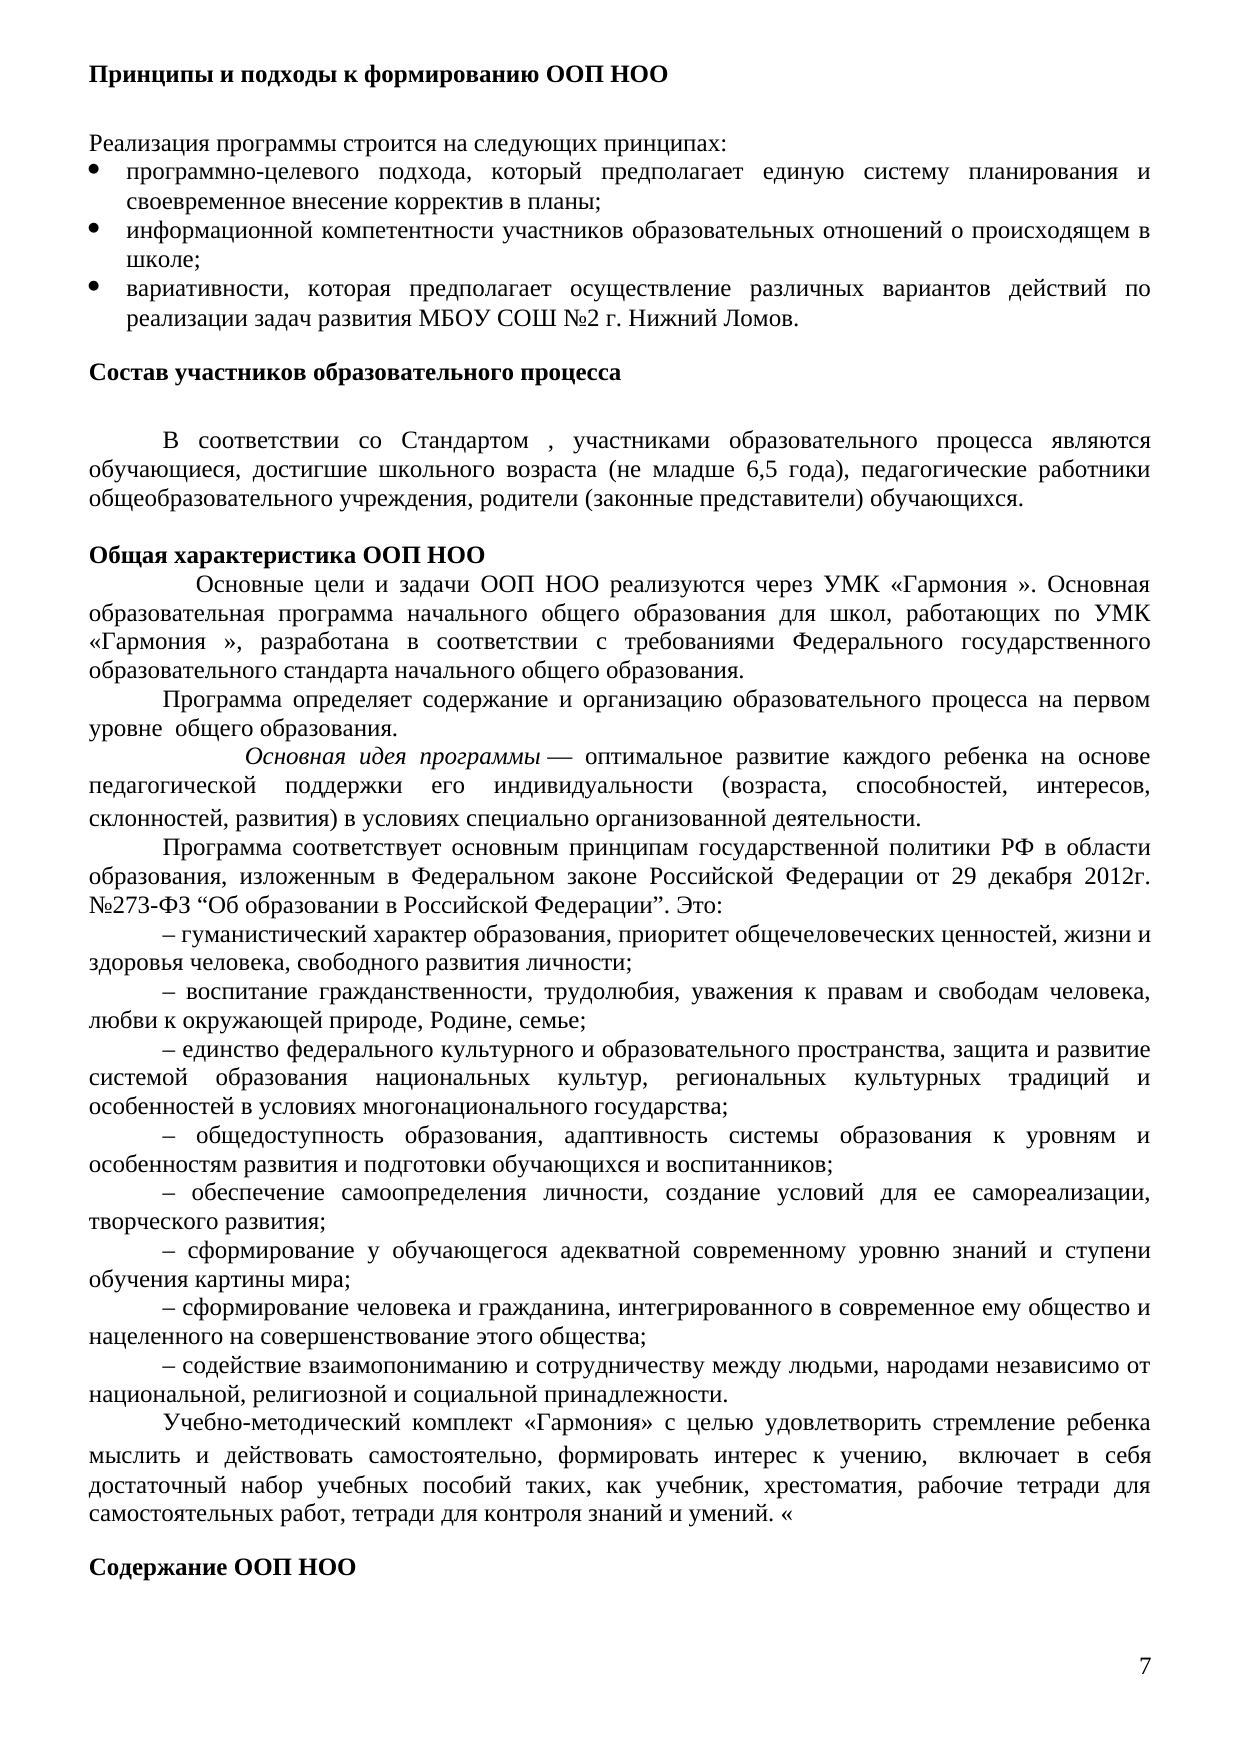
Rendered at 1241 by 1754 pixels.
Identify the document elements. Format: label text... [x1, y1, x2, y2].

text – единство федерального культурного и образовательного пространства, защита и развитие системой образования национальных культур, региональных культурных традиций и особенностей в условиях многонационального государства; [89, 1034, 1152, 1120]
text Общая характеристика ООП НОО [89, 540, 1152, 569]
text В соответствии со Стандартом , участниками образовательного процесса являются обучающиеся, достигшие школьного возраста (не младше 6,5 года), педагогические работники общеобразовательного учреждения, родители (законные представители) обучающихся. [89, 425, 1152, 511]
text Программа определяет содержание и организацию образовательного процесса на первом уровне общего образования. [89, 684, 1152, 741]
text Основные цели и задачи ООП НОО реализуются через УМК «Гармония ». Основная образовательная программа начального общего образования для школ, работающих по УМК «Гармония », разработана в соответствии с требованиями Федерального государственного образовательного стандарта начального общего образования. [89, 569, 1152, 684]
text – воспитание гражданственности, трудолюбия, уважения к правам и свободам человека, любви к окружающей природе, Родине, семье; [89, 976, 1152, 1034]
text – сформирование человека и гражданина, интегрированного в современное ему общество и нацеленного на совершенствование этого общества; [89, 1292, 1152, 1350]
text – гуманистический характер образования, приоритет общечеловеческих ценностей, жизни и здоровья человека, свободного развития личности; [89, 919, 1152, 976]
text Основная идея программы — оптимальное развитие каждого ребенка на основе педагогической поддержки его индивидуальности (возраста, способностей, интересов, склонностей, развития) в условиях специально организованной деятельности. [89, 741, 1152, 832]
subtitle Принципы и подходы к формированию ООП НОО [89, 59, 1152, 88]
list программно-целевого подхода, который предполагает единую систему планирования и своевременное внесение корректив в планы; [89, 156, 1152, 215]
subtitle Состав участников образовательного процесса [89, 357, 1152, 385]
list информационной компетентности участников образовательных отношений о происходящем в школе; [89, 215, 1152, 273]
subtitle Содержание ООП НОО [89, 1552, 1152, 1581]
text Реализация программы строится на следующих принципах: [89, 128, 1152, 156]
text – обеспечение самоопределения личности, создание условий для ее самореализации, творческого развития; [89, 1177, 1152, 1235]
text Программа соответствует основным принципам государственной политики РФ в области образования, изложенным в Федеральном законе Российской Федерации от 29 декабря 2012г.№273-ФЗ “Об образовании в Российской Федерации”. Это: [89, 832, 1152, 919]
text – общедоступность образования, адаптивность системы образования к уровням и особенностям развития и подготовки обучающихся и воспитанников; [89, 1120, 1152, 1177]
text Учебно-методический комплект «Гармония» с целью удовлетворить стремление ребенка мыслить и действовать самостоятельно, формировать интерес к учению, включает в себя достаточный набор учебных пособий таких, как учебник, хрестоматия, рабочие тетради для самостоятельных работ, тетради для контроля знаний и умений. « [89, 1407, 1152, 1527]
list вариативности, которая предполагает осуществление различных вариантов действий по реализации задач развития МБОУ СОШ №2 г. Нижний Ломов. [89, 273, 1152, 332]
text – сформирование у обучающегося адекватной современному уровню знаний и ступени обучения картины мира; [89, 1235, 1152, 1292]
text – содействие взаимопониманию и сотрудничеству между людьми, народами независимо от национальной, религиозной и социальной принадлежности. [89, 1350, 1152, 1407]
